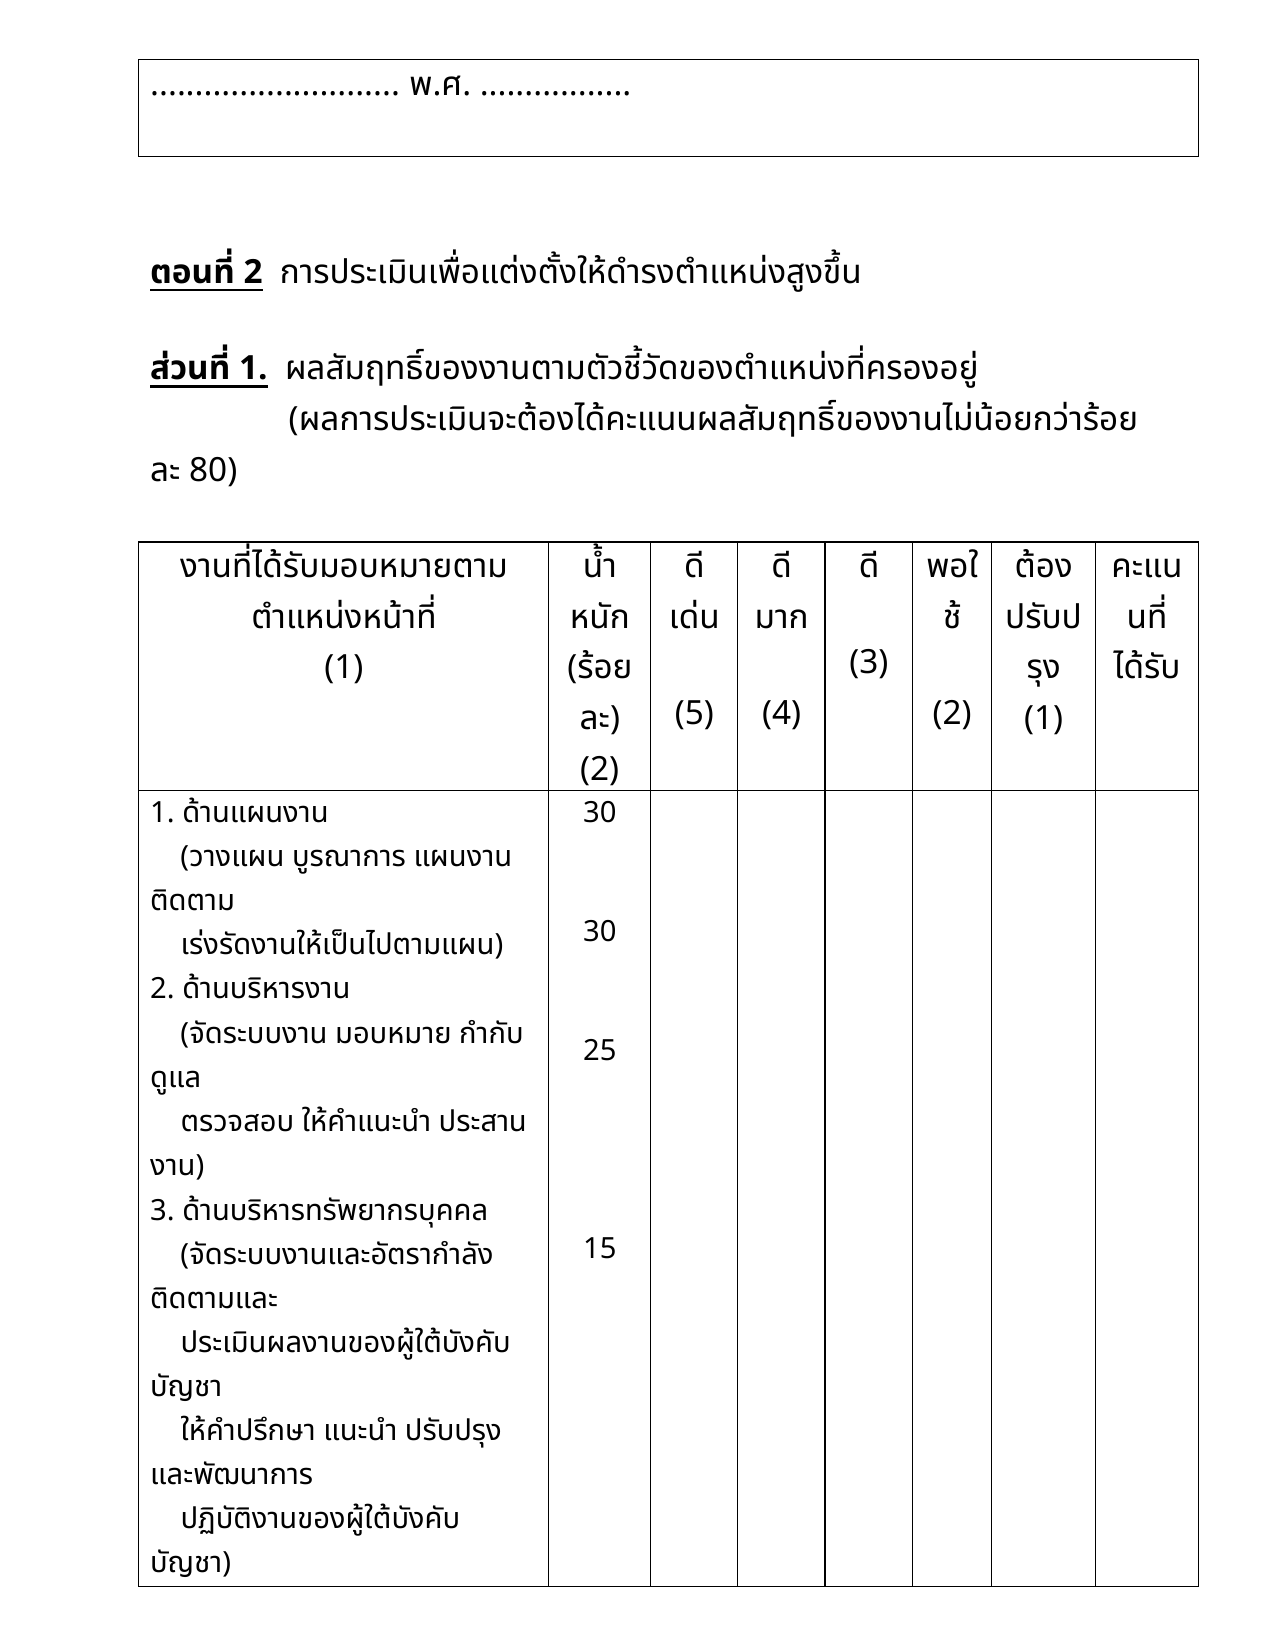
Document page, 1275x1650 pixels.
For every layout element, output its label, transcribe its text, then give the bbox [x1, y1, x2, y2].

table_header ดี (3) [826, 543, 912, 790]
table_cell [738, 791, 824, 1586]
text (ผลการประเมินจะต้องได้คะแนนผลสัมฤทธิ์ของงานไม่น้อยกว่าร้อยละ 80) [150, 395, 1152, 496]
table_header น้ำหนัก (ร้อยละ) (2) [549, 543, 650, 790]
text ตอนที่ 2 การประเมินเพื่อแต่งตั้งให้ดำรงตำแหน่งสูงขึ้น [150, 248, 1152, 299]
table_cell [913, 791, 991, 1586]
table_cell [1096, 791, 1198, 1586]
table_cell [992, 791, 1095, 1586]
table_header ต้อง ปรับปรุง (1) [992, 543, 1095, 790]
table_cell [826, 791, 912, 1586]
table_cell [139, 60, 1198, 156]
table_cell 30 30 25 15 [549, 791, 650, 1586]
table_header ดีเด่น (5) [651, 543, 737, 790]
table_header ดีมาก (4) [738, 543, 824, 790]
table_cell [651, 791, 737, 1586]
text ส่วนที่ 1. ผลสัมฤทธิ์ของงานตามตัวชี้วัดของตำแหน่งที่ครองอยู่ [150, 344, 1152, 395]
table_header คะแนนที่ ได้รับ [1096, 543, 1198, 790]
table_header งานที่ได้รับมอบหมายตาม ตำแหน่งหน้าที่ (1) [139, 543, 548, 790]
table_header พอใช้ (2) [913, 543, 991, 790]
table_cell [139, 791, 548, 1586]
